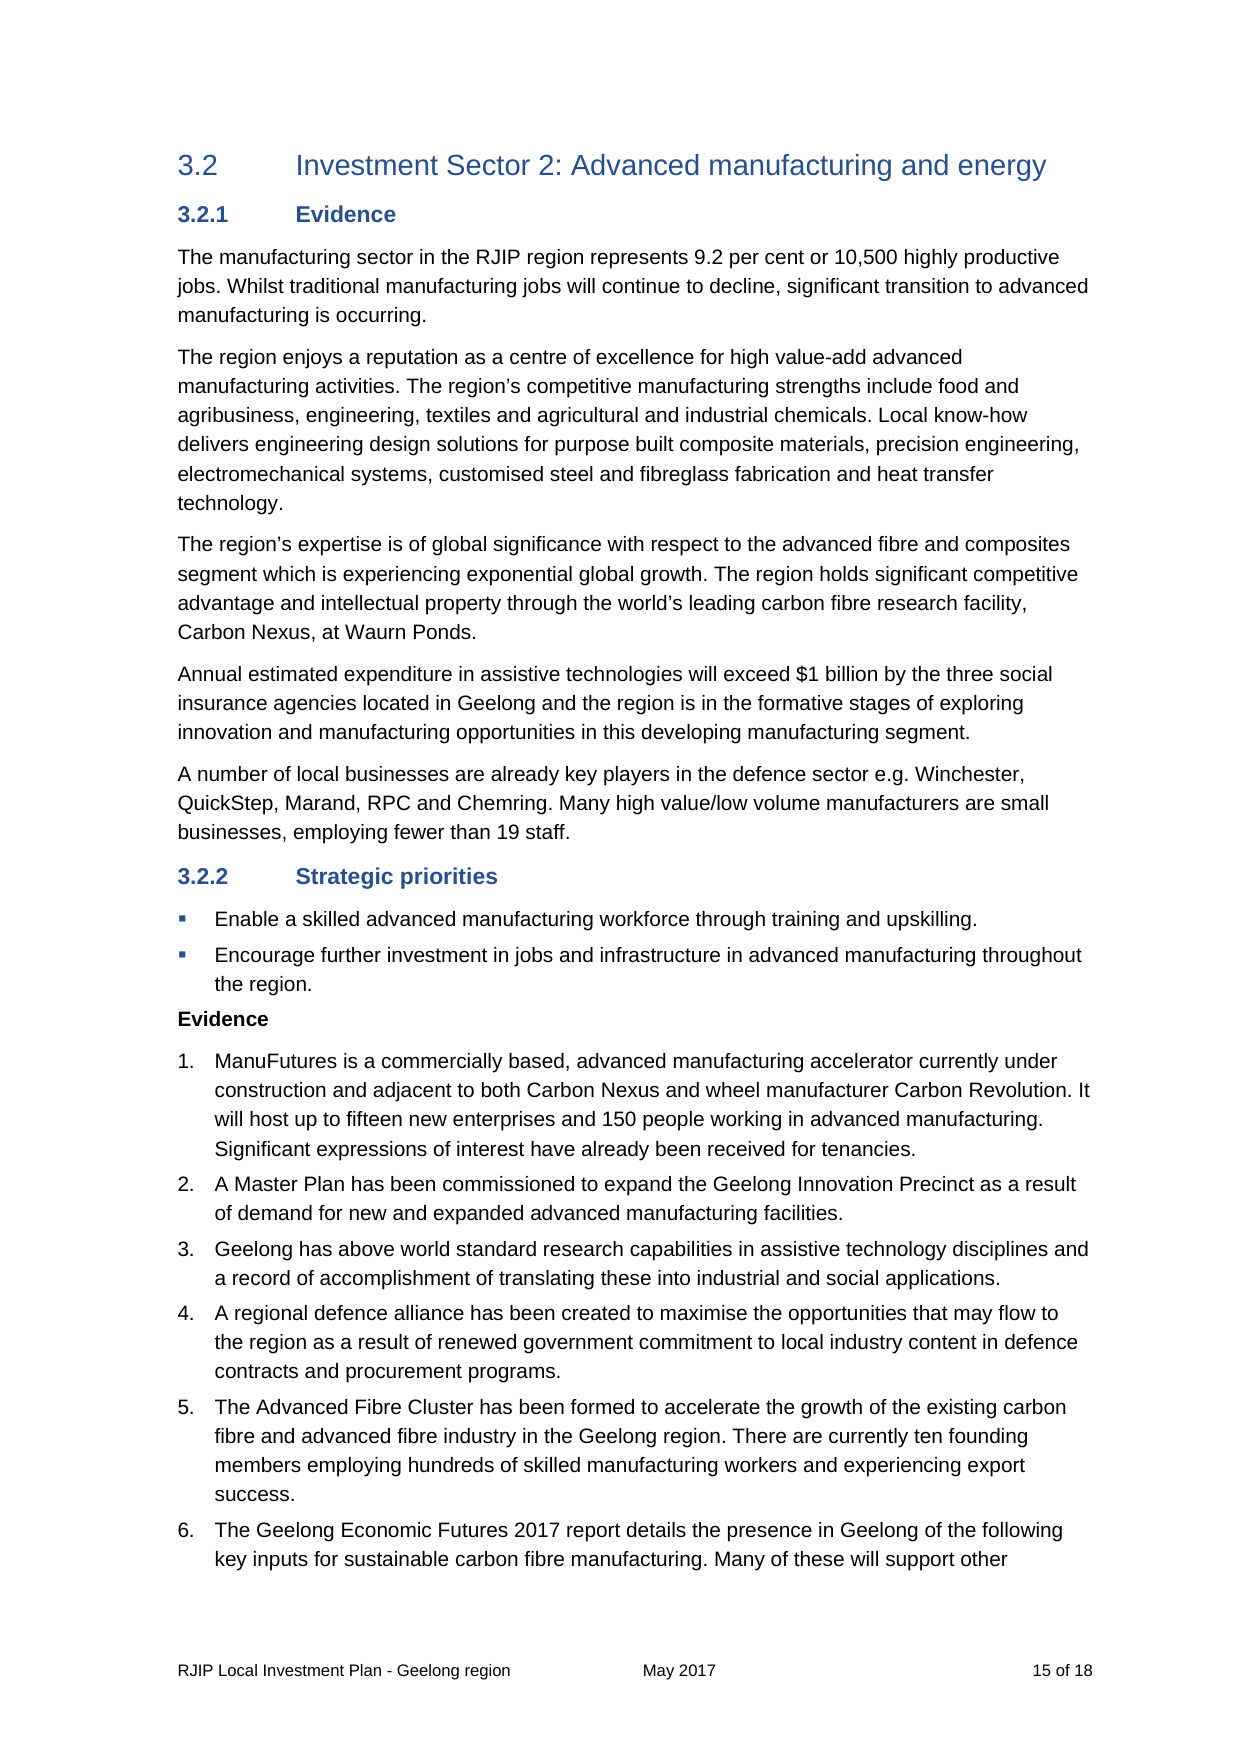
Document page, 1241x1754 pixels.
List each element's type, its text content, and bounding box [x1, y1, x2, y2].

text The manufacturing sector in the RJIP region represents 9.2 per cent or 10,500 highly productive jobs. Whilst traditional manufacturing jobs will continue to decline, significant transition to advanced manufacturing is occurring. [177, 239, 1092, 327]
list Encourage further investment in jobs and infrastructure in advanced manufacturing throughout the region. [177, 937, 1092, 996]
subtitle Investment Sector 2: Advanced manufacturing and energy [177, 148, 1092, 181]
text The region enjoys a reputation as a centre of excellence for high value-add advanced manufacturing activities. The region’s competitive manufacturing strengths include food and agribusiness, engineering, textiles and agricultural and industrial chemicals. Local know-how delivers engineering design solutions for purpose built composite materials, precision engineering, electromechanical systems, customised steel and fibreglass fabrication and heat transfer technology. [177, 339, 1092, 514]
list Geelong has above world standard research capabilities in assistive technology disciplines and a record of accomplishment of translating these into industrial and social applications. [177, 1231, 1092, 1289]
subtitle Evidence [177, 202, 1092, 227]
list ManuFutures is a commercially based, advanced manufacturing accelerator currently under construction and adjacent to both Carbon Nexus and wheel manufacturer Carbon Revolution. It will host up to fifteen new enterprises and 150 people working in advanced manufacturing. Significant expressions of interest have already been received for tenancies. [177, 1044, 1092, 1160]
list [177, 1512, 1092, 1571]
list Enable a skilled advanced manufacturing workforce through training and upskilling. [177, 902, 1092, 931]
subtitle Strategic priorities [177, 864, 1092, 889]
list The Advanced Fibre Cluster has been formed to accelerate the growth of the existing carbon fibre and advanced fibre industry in the Geelong region. There are currently ten founding members employing hundreds of skilled manufacturing workers and experiencing export success. [177, 1389, 1092, 1506]
text Annual estimated expenditure in assistive technologies will exceed $1 billion by the three social insurance agencies located in Geelong and the region is in the formative stages of exploring innovation and manufacturing opportunities in this developing manufacturing segment. [177, 656, 1092, 744]
list A Master Plan has been commissioned to expand the Geelong Innovation Precinct as a result of demand for new and expanded advanced manufacturing facilities. [177, 1167, 1092, 1225]
text A number of local businesses are already key players in the defence sector e.g. Winchester, QuickStep, Marand, RPC and Chemring. Many high value/low volume manufacturers are small businesses, employing fewer than 19 staff. [177, 756, 1092, 844]
text The region’s expertise is of global significance with respect to the advanced fibre and composites segment which is experiencing exponential global growth. The region holds significant competitive advantage and intellectual property through the world’s leading carbon fibre research facility, Carbon Nexus, at Waurn Ponds. [177, 527, 1092, 644]
list A regional defence alliance has been created to maximise the opportunities that may flow to the region as a result of renewed government commitment to local industry content in defence contracts and procurement programs. [177, 1296, 1092, 1383]
text Evidence [177, 1002, 1092, 1031]
